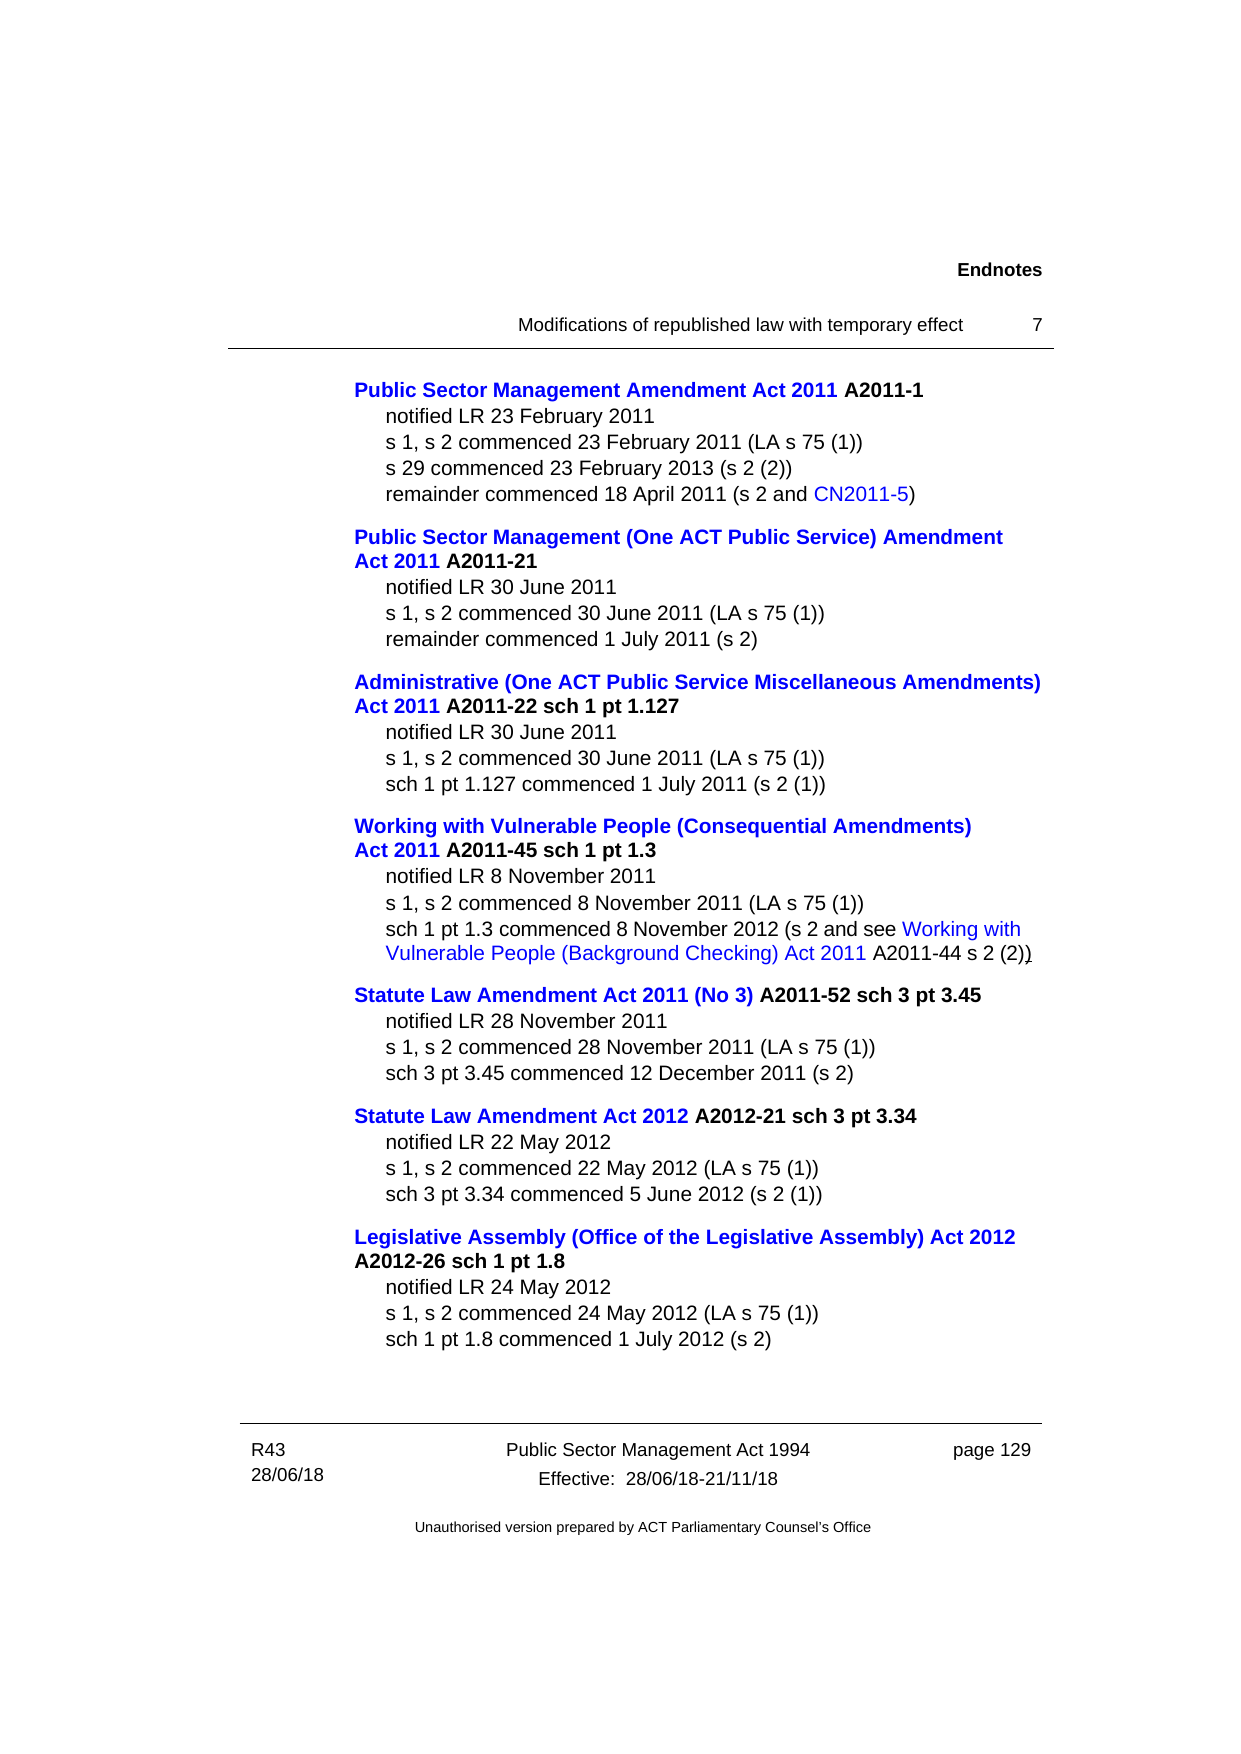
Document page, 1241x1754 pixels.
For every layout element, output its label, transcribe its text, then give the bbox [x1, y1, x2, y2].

text Working with Vulnerable People (Consequential Amendments) Act 2011 A2011-45 sch 1 pt 1.3 [354, 814, 1042, 862]
text s 1, s 2 commenced 28 November 2011 (LA s 75 (1)) [385, 1035, 1042, 1059]
text Administrative (One ACT Public Service Miscellaneous Amendments) Act 2011 A2011-22 sch 1 pt 1.127 [354, 669, 1042, 717]
text sch 3 pt 3.45 commenced 12 December 2011 (s 2) [385, 1061, 1042, 1085]
text Legislative Assembly (Office of the Legislative Assembly) Act 2012 A2012-26 sch 1 pt 1.8 [354, 1225, 1042, 1273]
text remainder commenced 18 April 2011 (s 2 and CN2011-5) [385, 482, 1042, 506]
text notified LR 30 June 2011 [385, 719, 1042, 743]
text notified LR 24 May 2012 [385, 1275, 1042, 1299]
text sch 3 pt 3.34 commenced 5 June 2012 (s 2 (1)) [385, 1182, 1042, 1206]
text s 1, s 2 commenced 30 June 2011 (LA s 75 (1)) [385, 601, 1042, 625]
text s 1, s 2 commenced 23 February 2011 (LA s 75 (1)) [385, 430, 1042, 454]
text s 1, s 2 commenced 8 November 2011 (LA s 75 (1)) [385, 890, 1042, 914]
text Public Sector Management Amendment Act 2011 A2011-1 [354, 378, 1042, 402]
text notified LR 30 June 2011 [385, 575, 1042, 599]
text Public Sector Management (One ACT Public Service) Amendment Act 2011 A2011-21 [354, 525, 1042, 573]
text notified LR 8 November 2011 [385, 864, 1042, 888]
text s 1, s 2 commenced 22 May 2012 (LA s 75 (1)) [385, 1156, 1042, 1180]
text s 1, s 2 commenced 24 May 2012 (LA s 75 (1)) [385, 1301, 1042, 1325]
text remainder commenced 1 July 2011 (s 2) [385, 627, 1042, 651]
text sch 1 pt 1.8 commenced 1 July 2012 (s 2) [385, 1327, 1042, 1351]
text s 29 commenced 23 February 2013 (s 2 (2)) [385, 456, 1042, 480]
text notified LR 22 May 2012 [385, 1130, 1042, 1154]
text notified LR 23 February 2011 [385, 404, 1042, 428]
text sch 1 pt 1.127 commenced 1 July 2011 (s 2 (1)) [385, 772, 1042, 796]
text Statute Law Amendment Act 2012 A2012-21 sch 3 pt 3.34 [354, 1104, 1042, 1128]
text sch 1 pt 1.3 commenced 8 November 2012 (s 2 and see Working with Vulnerable People (Background Checking) Act 2011 A2011-44 s 2 (2)) [385, 916, 1042, 964]
text s 1, s 2 commenced 30 June 2011 (LA s 75 (1)) [385, 746, 1042, 769]
text Statute Law Amendment Act 2011 (No 3) A2011-52 sch 3 pt 3.45 [354, 983, 1042, 1007]
text notified LR 28 November 2011 [385, 1009, 1042, 1033]
